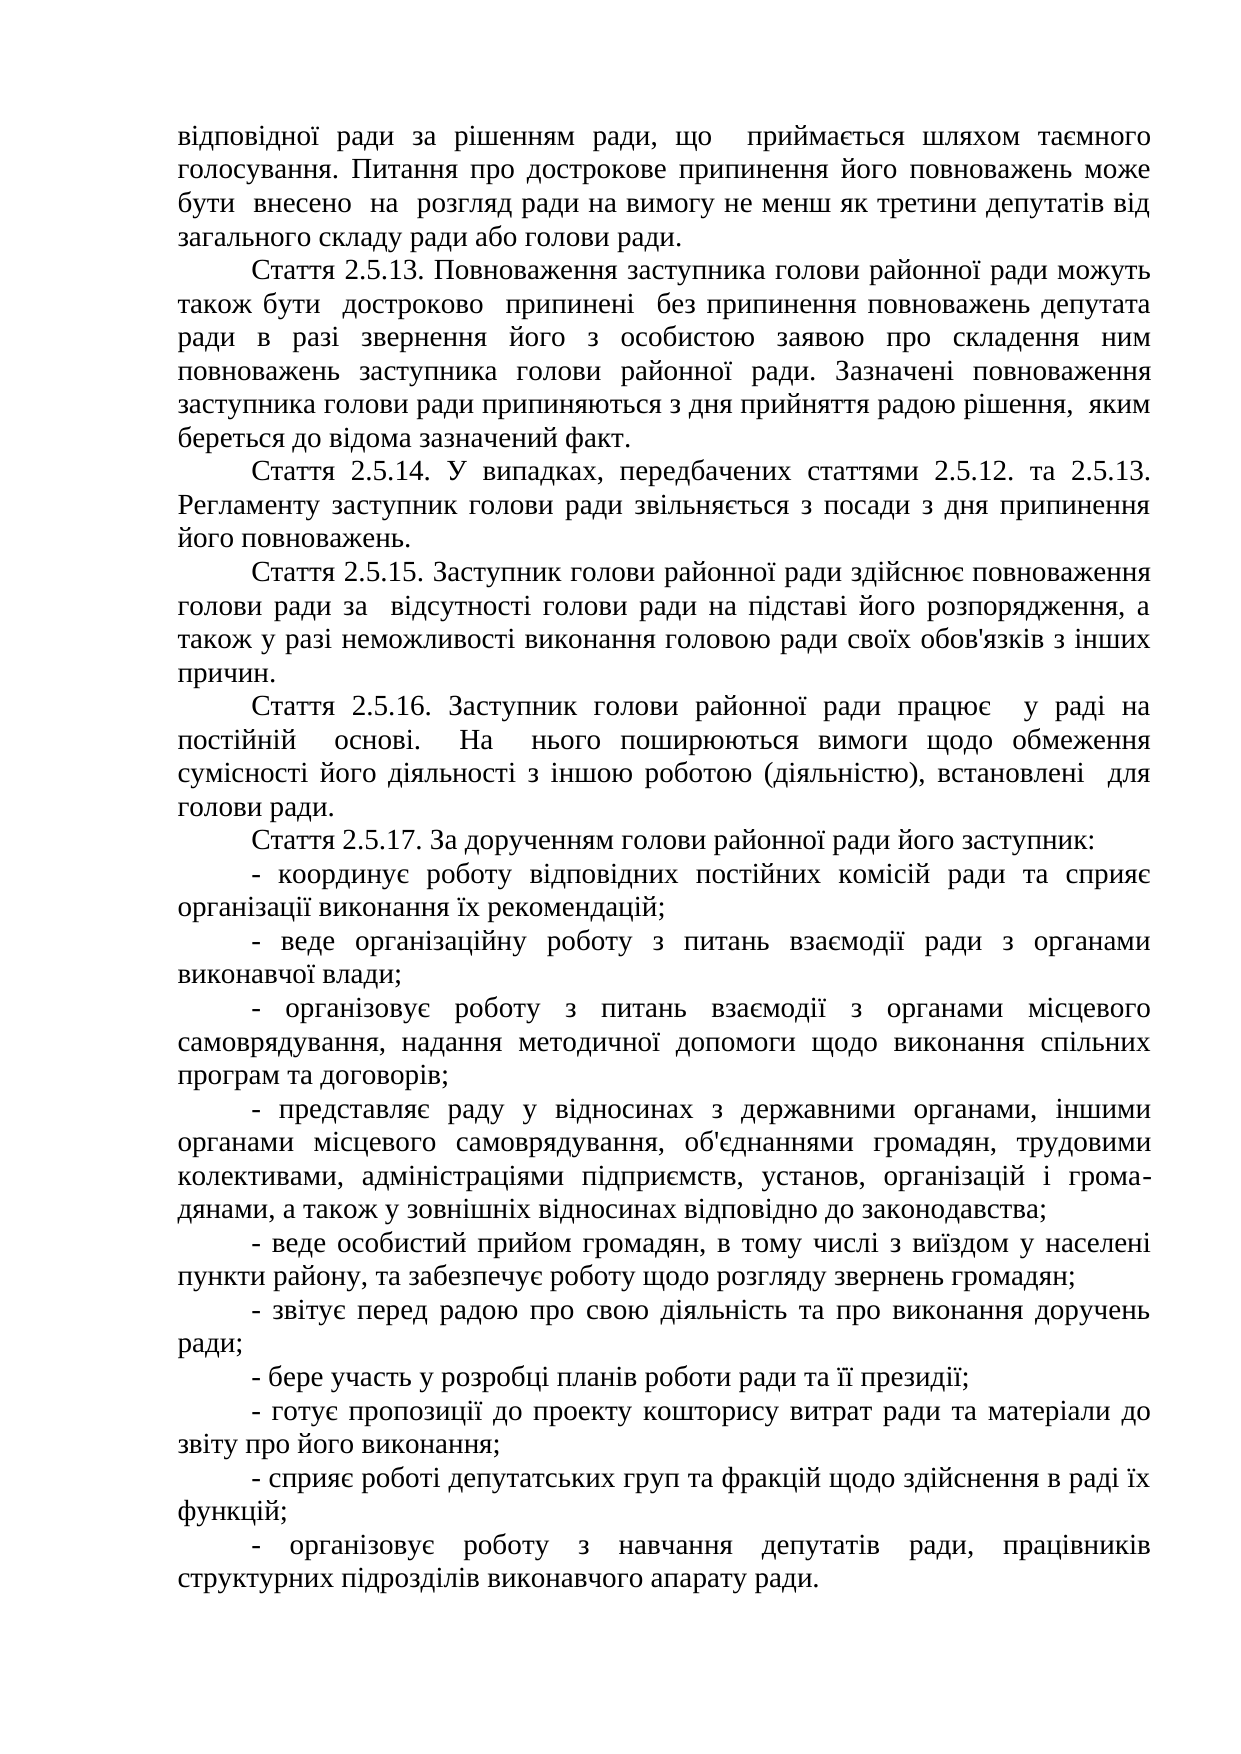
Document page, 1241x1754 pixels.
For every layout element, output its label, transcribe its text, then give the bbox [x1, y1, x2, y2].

text - координує роботу відповідних постійних комісій ради та сприяє організації виконання їх рекомендацій; [177, 856, 1152, 923]
text Стаття 2.5.13. Повноваження заступника голови районної ради можуть також бути достроково припинені без припинення повноважень депутата ради в разі звернення його з особистою заявою про складення ним повноважень заступника голови районної ради. Зазначені повноваження заступника голови ради припиняються з дня прийняття радою рішення, яким береться до відома зазначений факт. [177, 252, 1152, 453]
text - представляє раду у відносинах з державними органами, іншими органами місцевого самоврядування, об'єднаннями громадян, трудовими колективами, адміністраціями підприємств, установ, організацій і громадянами, а також у зовнішніх відносинах відповідно до законодавства; [177, 1091, 1152, 1225]
text - веде організаційну роботу з питань взаємодії ради з органами виконавчої влади; [177, 923, 1152, 990]
text - веде особистий прийом громадян, в тому числі з виїздом у населені пункти району, та забезпечує роботу щодо розгляду звернень громадян; [177, 1225, 1152, 1292]
text Стаття 2.5.15. Заступник голови районної ради здійснює повноваження голови ради за відсутності голови ради на підставі його розпорядження, а також у разі неможливості виконання головою ради своїх обов'язків з інших причин. [177, 554, 1152, 688]
text - готує пропозиції до проекту кошторису витрат ради та матеріали до звіту про його виконання; [177, 1393, 1152, 1460]
text - організовує роботу з навчання депутатів ради, працівників структурних підрозділів виконавчого апарату ради. [177, 1527, 1152, 1594]
text Стаття 2.5.14. У випадках, передбачених статтями 2.5.12. та 2.5.13. Регламенту заступник голови ради звільняється з посади з дня припинення його повноважень. [177, 453, 1152, 554]
text - бере участь у розробці планів роботи ради та її президії; [177, 1359, 1152, 1393]
text Стаття 2.5.17. За дорученням голови районної ради його заступник: [177, 822, 1152, 856]
text - організовує роботу з питань взаємодії з органами місцевого самоврядування, надання методичної допомоги щодо виконання спільних програм та договорів; [177, 990, 1152, 1091]
text Стаття 2.5.16. Заступник голови районної ради працює у раді на постійній основі. На нього поширюються вимоги щодо обмеження сумісності його діяльності з іншою роботою (діяльністю), встановлені для голови ради. [177, 688, 1152, 822]
text - сприяє роботі депутатських груп та фракцій щодо здійснення в раді їх функцій; [177, 1460, 1152, 1527]
text - звітує перед радою про свою діяльність та про виконання доручень ради; [177, 1292, 1152, 1359]
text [177, 118, 1152, 252]
